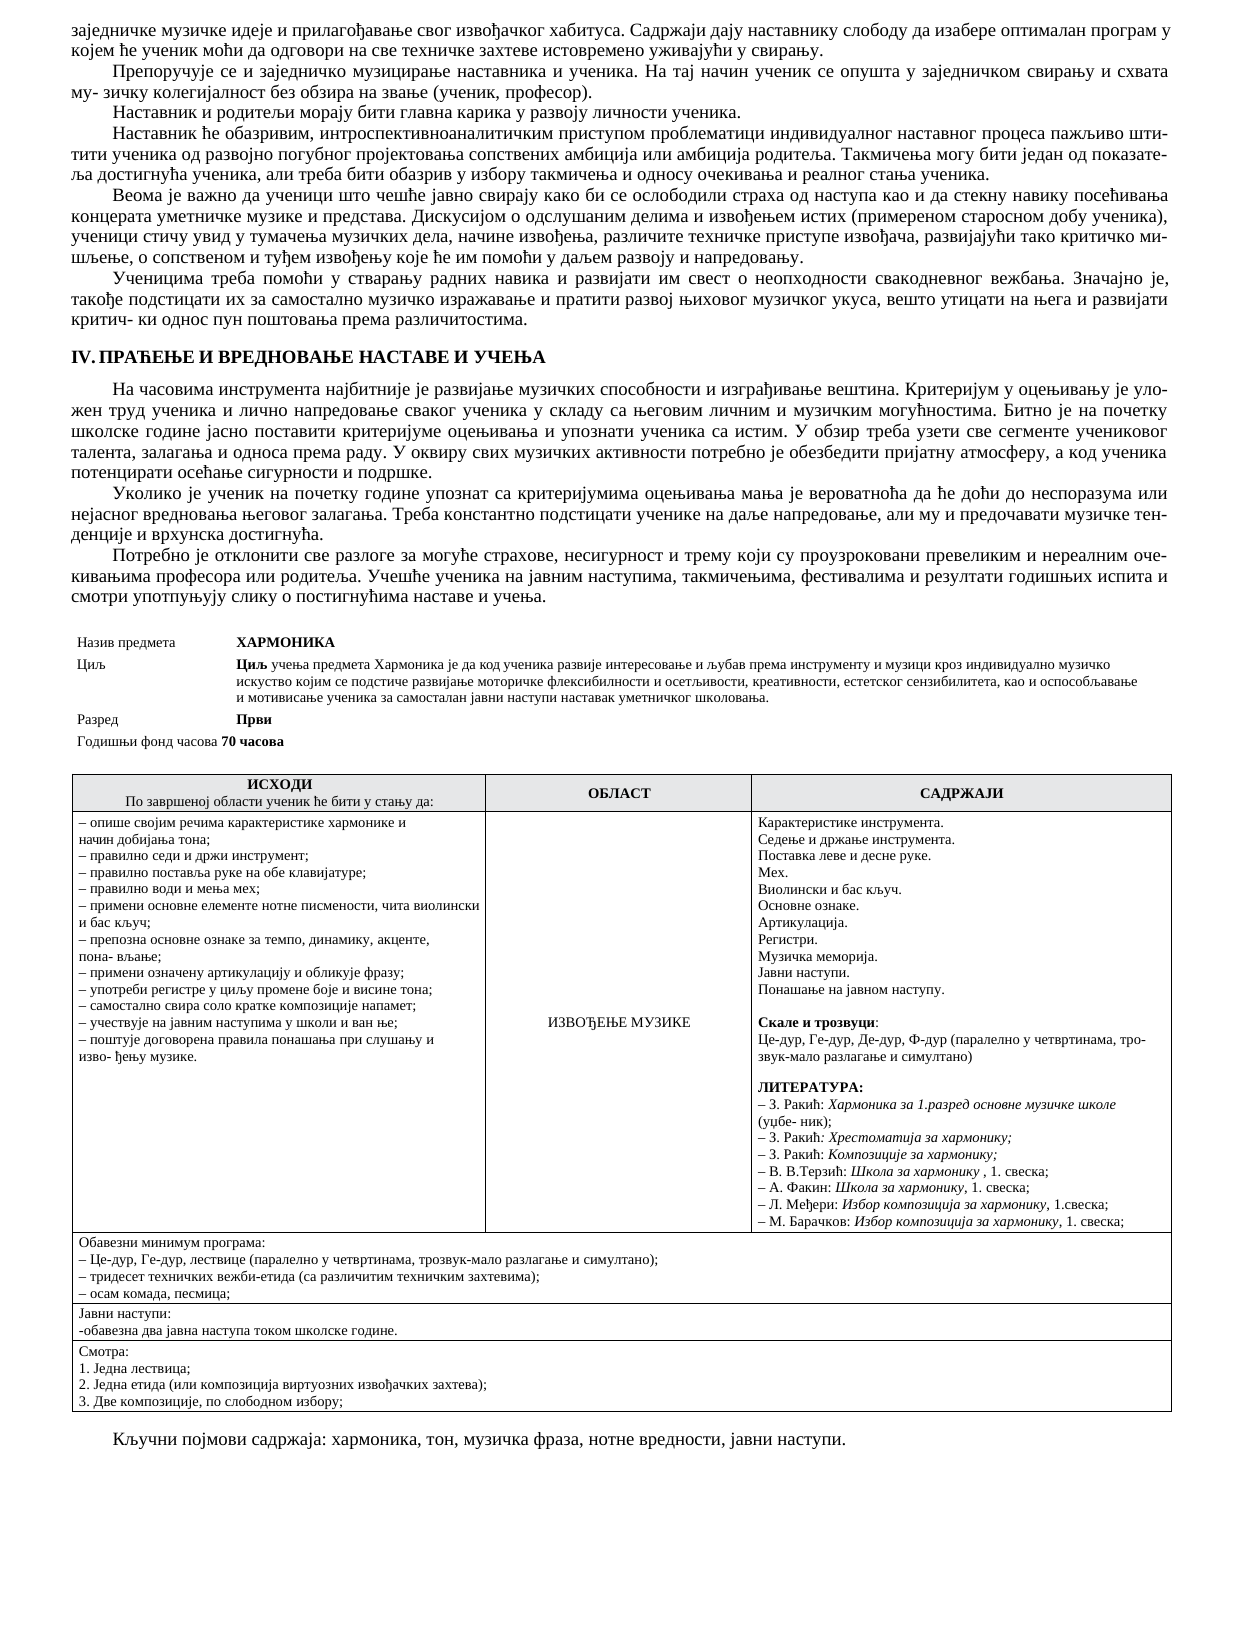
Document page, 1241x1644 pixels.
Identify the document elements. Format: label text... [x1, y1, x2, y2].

text Годишњи фонд часова 70 часова [77, 733, 1182, 750]
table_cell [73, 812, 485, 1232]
subtitle ПРАЋЕЊЕ И ВРЕДНОВАЊЕ НАСТАВЕ И УЧЕЊА [71, 346, 1182, 368]
text Ученицима треба помоћи у стварању радних навика и развијати им свест о неопходности свакодневног вежбања. Значајно је, такође подстицати их за самостално музичко изражавање и пратити развој њиховог музичког укуса, вешто утицати на њега и развијати критич- ки однос пун поштовања према различитостима. [71, 268, 1170, 330]
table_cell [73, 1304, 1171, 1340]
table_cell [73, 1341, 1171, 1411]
text Потребно је отклонити све разлоге за могуће страхове, несигурност и трему који су проузроковани превеликим и нереалним оче- кивањима професора или родитеља. Учешће ученика на јавним наступима, такмичењима, фестивалима и резултати годишњих испита и смотри употпуњују слику о постигнућима наставе и учења. [71, 545, 1170, 607]
text Уколико је ученик на почетку године упознат са критеријумима оцењивања мања је вероватноћа да ће доћи до неспоразума или нејасног вредновања његовог залагања. Треба константно подстицати ученике на даље напредовање, али му и предочавати музичке тен- денције и врхунска достигнућа. [71, 483, 1170, 545]
text Наставник и родитељи морају бити главна карика у развоју личности ученика. [112, 102, 1182, 123]
text Назив предмета ХАРМОНИКА [77, 634, 1182, 651]
text заједничке музичке идеје и прилагођавање свог извођачког хабитуса. Садржаји дају наставнику слободу да изабере оптималaн програм у којем ће ученик моћи да одговори на све техничке захтеве истовремено уживајући у свирању. [71, 19, 1182, 61]
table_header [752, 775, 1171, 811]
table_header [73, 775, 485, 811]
text Веома је важно да ученици што чешће јавно свирају како би се ослободили страха од наступа као и да стекну навику посећивања концерата уметничке музике и представа. Дискусијом о одслушаним делима и извођењем истих (примереном старосном добу ученика), ученици стичу увид у тумачења музичких дела, начине извођења, различите техничке приступе извођача, развијајући тако критичко ми- шљење, о сопственом и туђем извођењу које ће им помоћи у даљем развоју и напредовању. [71, 185, 1170, 268]
text Циљ Циљ учења предмета Хармоника је да код ученика рaзвиjе интeрeсoвaње и љубав према инструменту и музици кроз индивидуално музичко искуство којим се подстиче развијање моторичке флексибилности и осетљивости, креативности, естетског сензибилитета, као и оспособљавање и мотивисање ученика за самосталан јавни наступи наставак уметничког школовања. [77, 656, 1148, 706]
text Препоручује се и заједничко музицирање наставника и ученика. На тај начин ученик се опушта у заједничком свирању и схвата му- зичку колегијалност без обзира на звање (ученик, професор). [71, 61, 1170, 102]
text Кључни појмови садржаја: хармоника, тон, музичка фраза, нотне вредности, јавни наступи. [112, 1428, 1182, 1449]
text Разред Први [77, 711, 1182, 728]
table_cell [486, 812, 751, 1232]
text Наставник ће обазривим, интроспективноаналитичким приступом проблематици индивидуалног наставног процеса пажљиво шти- тити ученика од развојно погубног пројектовања сопствених амбиција или амбиција родитеља. Такмичења могу бити један од показате- ља достигнућа ученика, али треба бити обазрив у избору такмичења и односу очекивања и реалног стања ученика. [71, 123, 1170, 185]
text На часовима инструмента најбитније је развијање музичких способности и изграђивање вештина. Критеријум у оцењивању је уло- жен труд ученика и лично напредовање сваког ученика у складу са његовим личним и музичким могућностима. Битно је на почетку школске године јасно поставити критеријуме оцењивања и упознати ученика са истим. У обзир треба узети све сегменте учениковог талента, залагања и односа према раду. У оквиру свих музичких активности потребно је обезбедити пријатну атмосферу, а код ученика потенцирати осећање сигурности и подршке. [71, 379, 1170, 483]
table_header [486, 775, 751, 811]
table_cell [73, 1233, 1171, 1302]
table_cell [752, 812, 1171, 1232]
